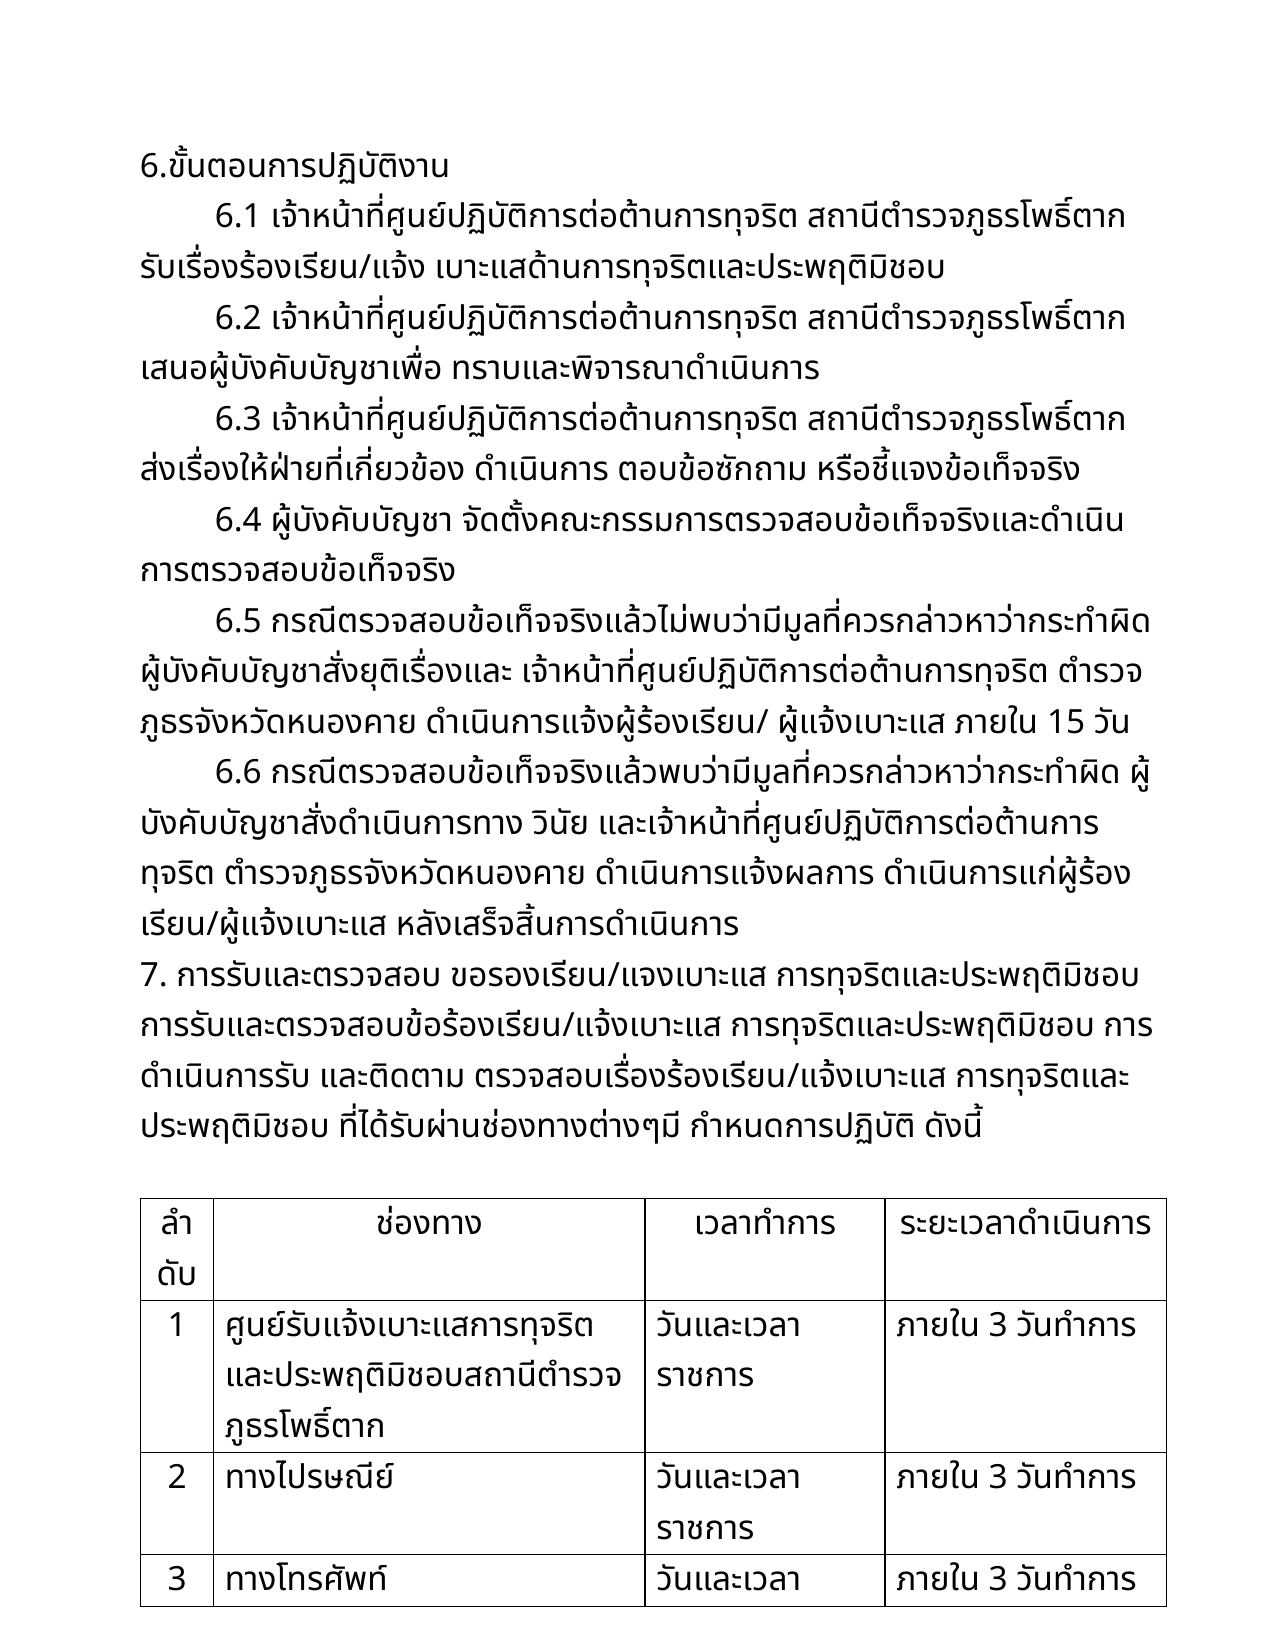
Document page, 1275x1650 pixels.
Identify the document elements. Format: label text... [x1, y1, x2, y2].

table_cell ทางโทรศัพท์ [214, 1555, 644, 1606]
table_cell ภายใน 3 วันทำการ [886, 1555, 1166, 1606]
table_cell วันและเวลาราชการ [646, 1301, 884, 1452]
table_cell ศูนย์รับแจ้งเบาะแสการทุจริตและประพฤติมิชอบสถานีตำรวจภูธรโพธิ์ตาก [214, 1301, 644, 1452]
text 6.1 เจ้าหน้าที่ศูนย์ปฏิบัติการต่อต้านการทุจริต สถานีตำรวจภูธรโพธิ์ตาก รับเรื่องร้องเรียน/แจ้ง เบาะแสด้านการทุจริตและประพฤติมิชอบ [139, 192, 1167, 293]
table_cell วันและเวลาราชการ [646, 1555, 884, 1606]
text 7. การรับและตรวจสอบ ขอรองเรียน/แจงเบาะแส การทุจริตและประพฤติมิชอบ [139, 950, 1167, 1001]
text การรับและตรวจสอบข้อร้องเรียน/แจ้งเบาะแส การทุจริตและประพฤติมิชอบ การดำเนินการรับ และติดตาม ตรวจสอบเรื่องร้องเรียน/แจ้งเบาะแส การทุจริตและประพฤติมิชอบ ที่ได้รับผ่านช่องทางต่างๆมี กำหนดการปฏิบัติ ดังนี้ [139, 1001, 1167, 1153]
table_cell 2 [141, 1453, 213, 1554]
table_cell 3 [141, 1555, 213, 1606]
table_header ช่องทาง [214, 1199, 644, 1300]
table_header ระยะเวลาดำเนินการ [886, 1199, 1166, 1300]
table_header เวลาทำการ [646, 1199, 884, 1300]
table_header ลำดับ [141, 1199, 213, 1300]
text 6.ขั้นตอนการปฏิบัติงาน [139, 142, 1167, 192]
table_cell ภายใน 3 วันทำการ [886, 1301, 1166, 1452]
text 6.2 เจ้าหน้าที่ศูนย์ปฏิบัติการต่อต้านการทุจริต สถานีตำรวจภูธรโพธิ์ตาก เสนอผู้บังคับบัญชาเพื่อ ทราบและพิจารณาดำเนินการ [139, 293, 1167, 394]
table_cell 1 [141, 1301, 213, 1452]
text 6.3 เจ้าหน้าที่ศูนย์ปฏิบัติการต่อต้านการทุจริต สถานีตำรวจภูธรโพธิ์ตาก ส่งเรื่องให้ฝ่ายที่เกี่ยวข้อง ดำเนินการ ตอบข้อซักถาม หรือชี้แจงข้อเท็จจริง [139, 394, 1167, 496]
table_cell ภายใน 3 วันทำการ [886, 1453, 1166, 1554]
table_cell ทางไปรษณีย์ [214, 1453, 644, 1554]
table_cell วันและเวลาราชการ [646, 1453, 884, 1554]
text 6.6 กรณีตรวจสอบข้อเท็จจริงแล้วพบว่ามีมูลที่ควรกล่าวหาว่ากระทำผิด ผู้บังคับบัญชาสั่งดำเนินการทาง วินัย และเจ้าหน้าที่ศูนย์ปฏิบัติการต่อต้านการทุจริต ตำรวจภูธรจังหวัดหนองคาย ดำเนินการแจ้งผลการ ดำเนินการแก่ผู้ร้องเรียน/ผู้แจ้งเบาะแส หลังเสร็จสิ้นการดำเนินการ [139, 748, 1167, 950]
text 6.4 ผู้บังคับบัญชา จัดตั้งคณะกรรมการตรวจสอบข้อเท็จจริงและดำเนินการตรวจสอบข้อเท็จจริง [139, 496, 1167, 597]
text 6.5 กรณีตรวจสอบข้อเท็จจริงแล้วไม่พบว่ามีมูลที่ควรกล่าวหาว่ากระทำผิด ผู้บังคับบัญชาสั่งยุติเรื่องและ เจ้าหน้าที่ศูนย์ปฏิบัติการต่อต้านการทุจริต ตำรวจภูธรจังหวัดหนองคาย ดำเนินการแจ้งผู้ร้องเรียน/ ผู้แจ้งเบาะแส ภายใน 15 วัน [139, 597, 1167, 748]
